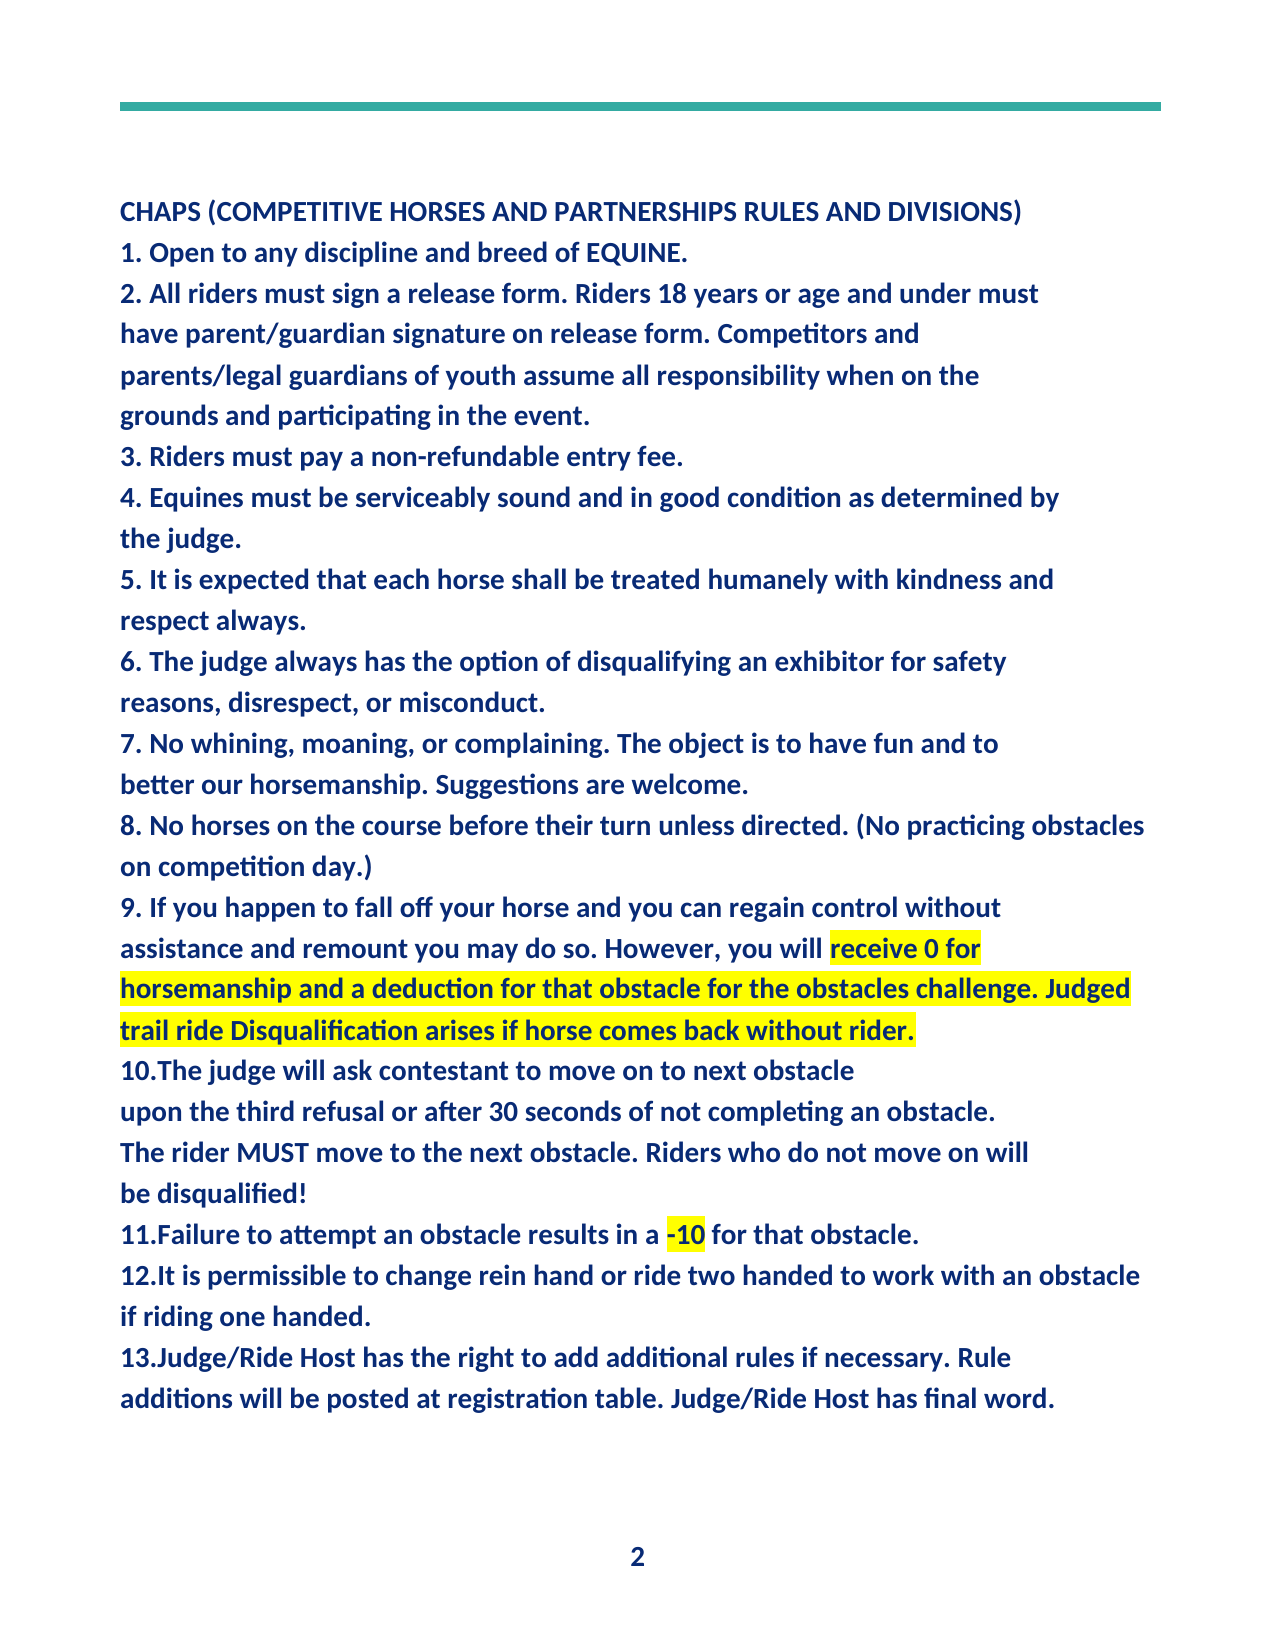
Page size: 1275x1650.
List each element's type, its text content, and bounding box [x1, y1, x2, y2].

text CHAPS (COMPETITIVE HORSES AND PARTNERSHIPS RULES AND DIVISIONS) [120, 193, 1155, 228]
text The rider MUST move to the next obstacle. Riders who do not move on will [120, 1134, 1155, 1170]
text reasons, disrespect, or misconduct. [120, 684, 1155, 720]
text the judge. [120, 520, 1155, 556]
text additions will be posted at registration table. Judge/Ride Host has final word. [120, 1380, 1155, 1416]
text 3. Riders must pay a non-refundable entry fee. [120, 438, 1155, 474]
text 1. Open to any discipline and breed of EQUINE. [120, 234, 1155, 269]
text parents/legal guardians of youth assume all responsibility when on the [120, 357, 1155, 392]
text 11.Failure to attempt an obstacle results in a -10 for that obstacle. [705, 1216, 1155, 1252]
text 2. All riders must sign a release form. Riders 18 years or age and under must [120, 275, 1155, 310]
text 6. The judge always has the option of disqualifying an exhibitor for safety [120, 643, 1155, 679]
text 13.Judge/Ride Host has the right to add additional rules if necessary. Rule [120, 1339, 1155, 1375]
text be disqualified! [120, 1175, 1155, 1211]
text 9. If you happen to fall off your horse and you can regain control without [120, 889, 1155, 924]
text 4. Equines must be serviceably sound and in good condition as determined by [120, 479, 1155, 515]
text grounds and participating in the event. [120, 397, 1155, 433]
text 5. It is expected that each horse shall be treated humanely with kindness and [120, 561, 1155, 597]
text assistance and remount you may do so. However, you will receive 0 for horsemanship and a deduction for that obstacle for the obstacles challenge. Judged trail ride Disqualification arises if horse comes back without rider. [120, 930, 1155, 1047]
text 10.The judge will ask contestant to move on to next obstacle [120, 1052, 1155, 1088]
text better our horsemanship. Suggestions are welcome. [120, 766, 1155, 802]
text respect always. [120, 602, 1155, 638]
text 12.It is permissible to change rein hand or ride two handed to work with an obstacle if riding one handed. [120, 1257, 1155, 1334]
text 7. No whining, moaning, or complaining. The object is to have fun and to [120, 725, 1155, 761]
text 8. No horses on the course before their turn unless directed. (No practicing obstacles on competition day.) [120, 807, 1155, 883]
text 11.Failure to attempt an obstacle results in a -10 for that obstacle. [120, 1216, 667, 1252]
text have parent/guardian signature on release form. Competitors and [120, 316, 1155, 351]
text upon the third refusal or after 30 seconds of not completing an obstacle. [120, 1093, 1155, 1129]
